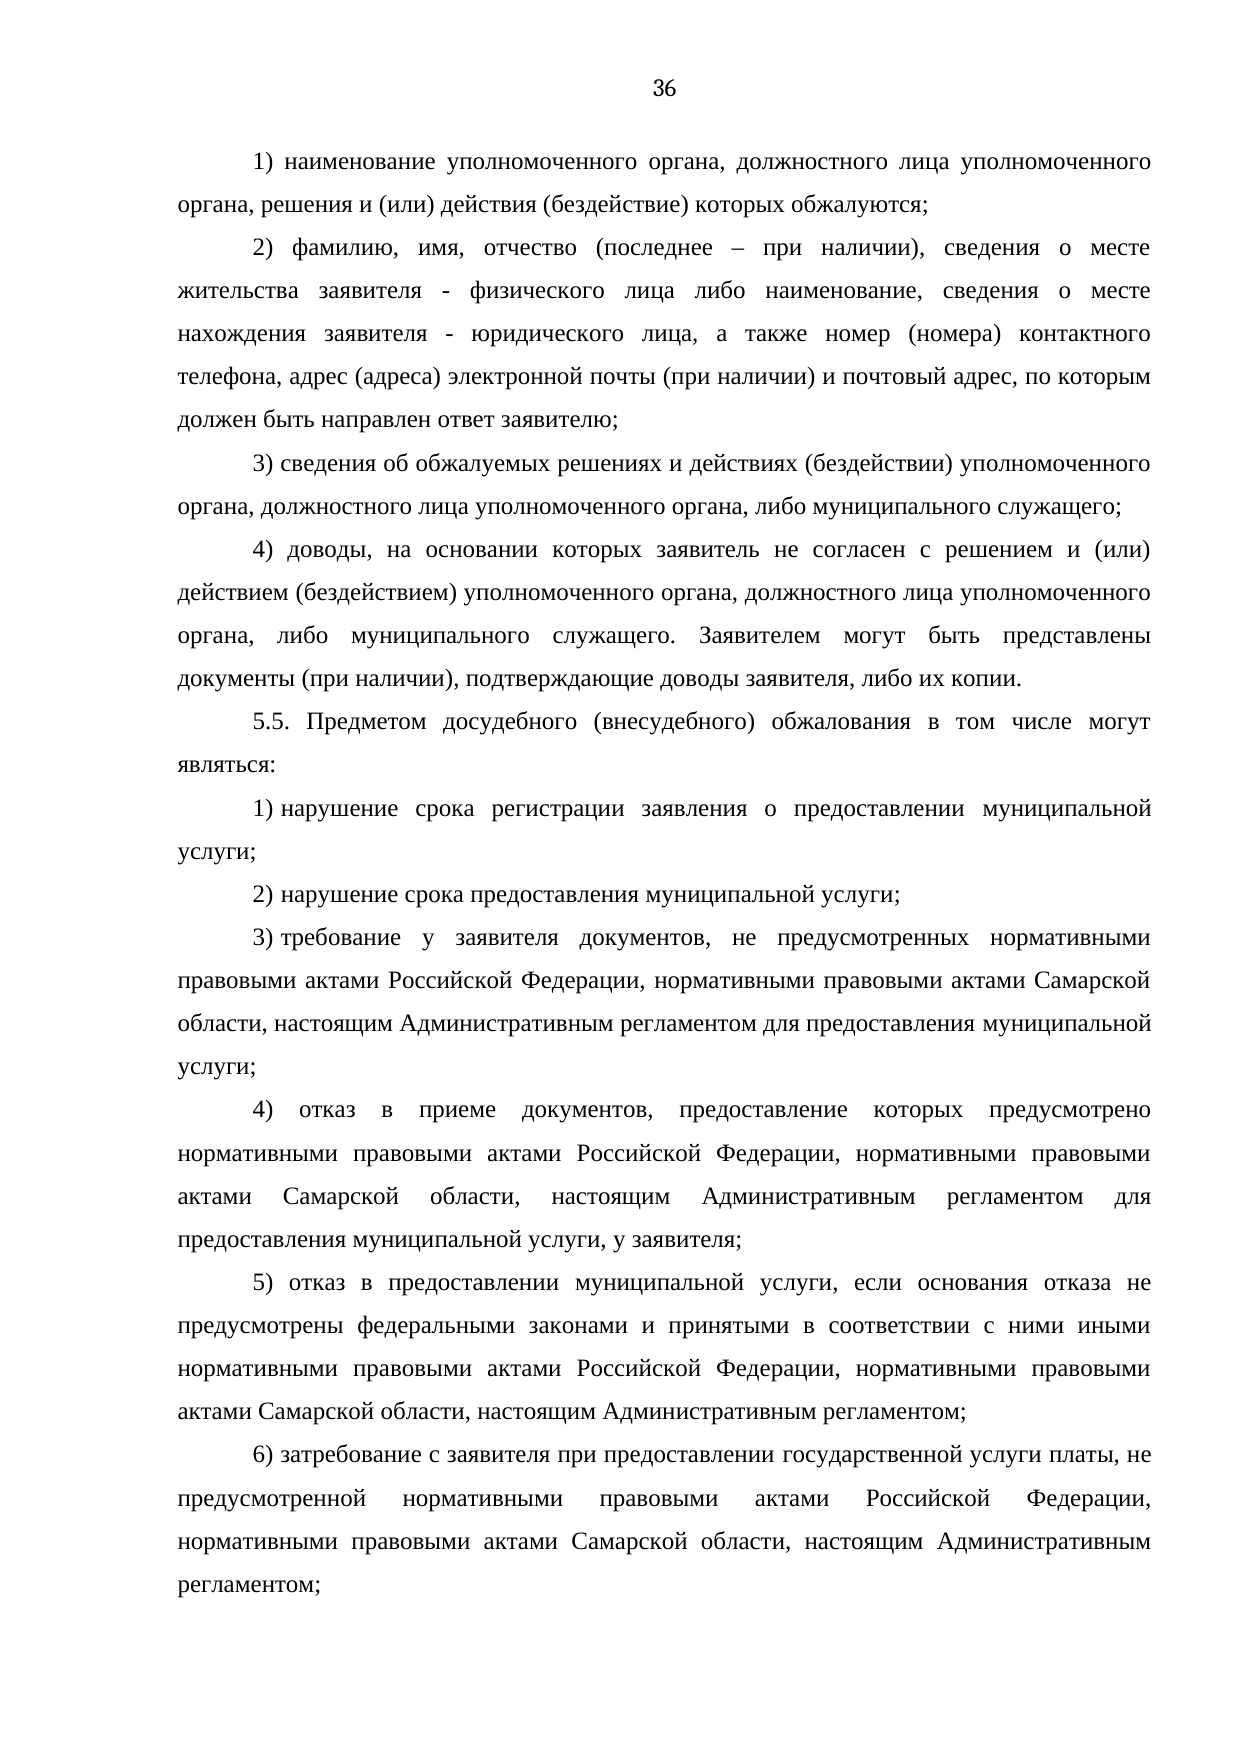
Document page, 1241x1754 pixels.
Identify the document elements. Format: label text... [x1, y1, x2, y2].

text 6) затребование с заявителя при предоставлении государственной услуги платы, не предусмотренной нормативными правовыми актами Российской Федерации, нормативными правовыми актами Самарской области, настоящим Административным регламентом; [177, 1439, 1152, 1598]
list нарушение срока предоставления муниципальной услуги; [177, 879, 1152, 908]
text 2) фамилию, имя, отчество (последнее – при наличии), сведения о месте жительства заявителя - физического лица либо наименование, сведения о месте нахождения заявителя - юридического лица, а также номер (номера) контактного телефона, адрес (адреса) электронной почты (при наличии) и почтовый адрес, по которым должен быть направлен ответ заявителю; [177, 232, 1152, 433]
text 4) отказ в приеме документов, предоставление которых предусмотрено нормативными правовыми актами Российской Федерации, нормативными правовыми актами Самарской области, настоящим Административным регламентом для предоставления муниципальной услуги, у заявителя; [177, 1094, 1152, 1253]
text 5) отказ в предоставлении муниципальной услуги, если основания отказа не предусмотрены федеральными законами и принятыми в соответствии с ними иными нормативными правовыми актами Российской Федерации, нормативными правовыми актами Самарской области, настоящим Административным регламентом; [177, 1267, 1152, 1425]
text 1) наименование уполномоченного органа, должностного лица уполномоченного органа, решения и (или) действия (бездействие) которых обжалуются; [177, 118, 1152, 218]
text 3) сведения об обжалуемых решениях и действиях (бездействии) уполномоченного органа, должностного лица уполномоченного органа, либо муниципального служащего; [177, 448, 1152, 519]
text 5.5. Предметом досудебного (внесудебного) обжалования в том числе могут являться: [177, 706, 1152, 778]
list нарушение срока регистрации заявления о предоставлении муниципальной услуги; [177, 793, 1152, 864]
list требование у заявителя документов, не предусмотренных нормативными правовыми актами Российской Федерации, нормативными правовыми актами Самарской области, настоящим Административным регламентом для предоставления муниципальной услуги; [177, 922, 1152, 1080]
text 4) доводы, на основании которых заявитель не согласен с решением и (или) действием (бездействием) уполномоченного органа, должностного лица уполномоченного органа, либо муниципального служащего. Заявителем могут быть представлены документы (при наличии), подтверждающие доводы заявителя, либо их копии. [177, 534, 1152, 692]
